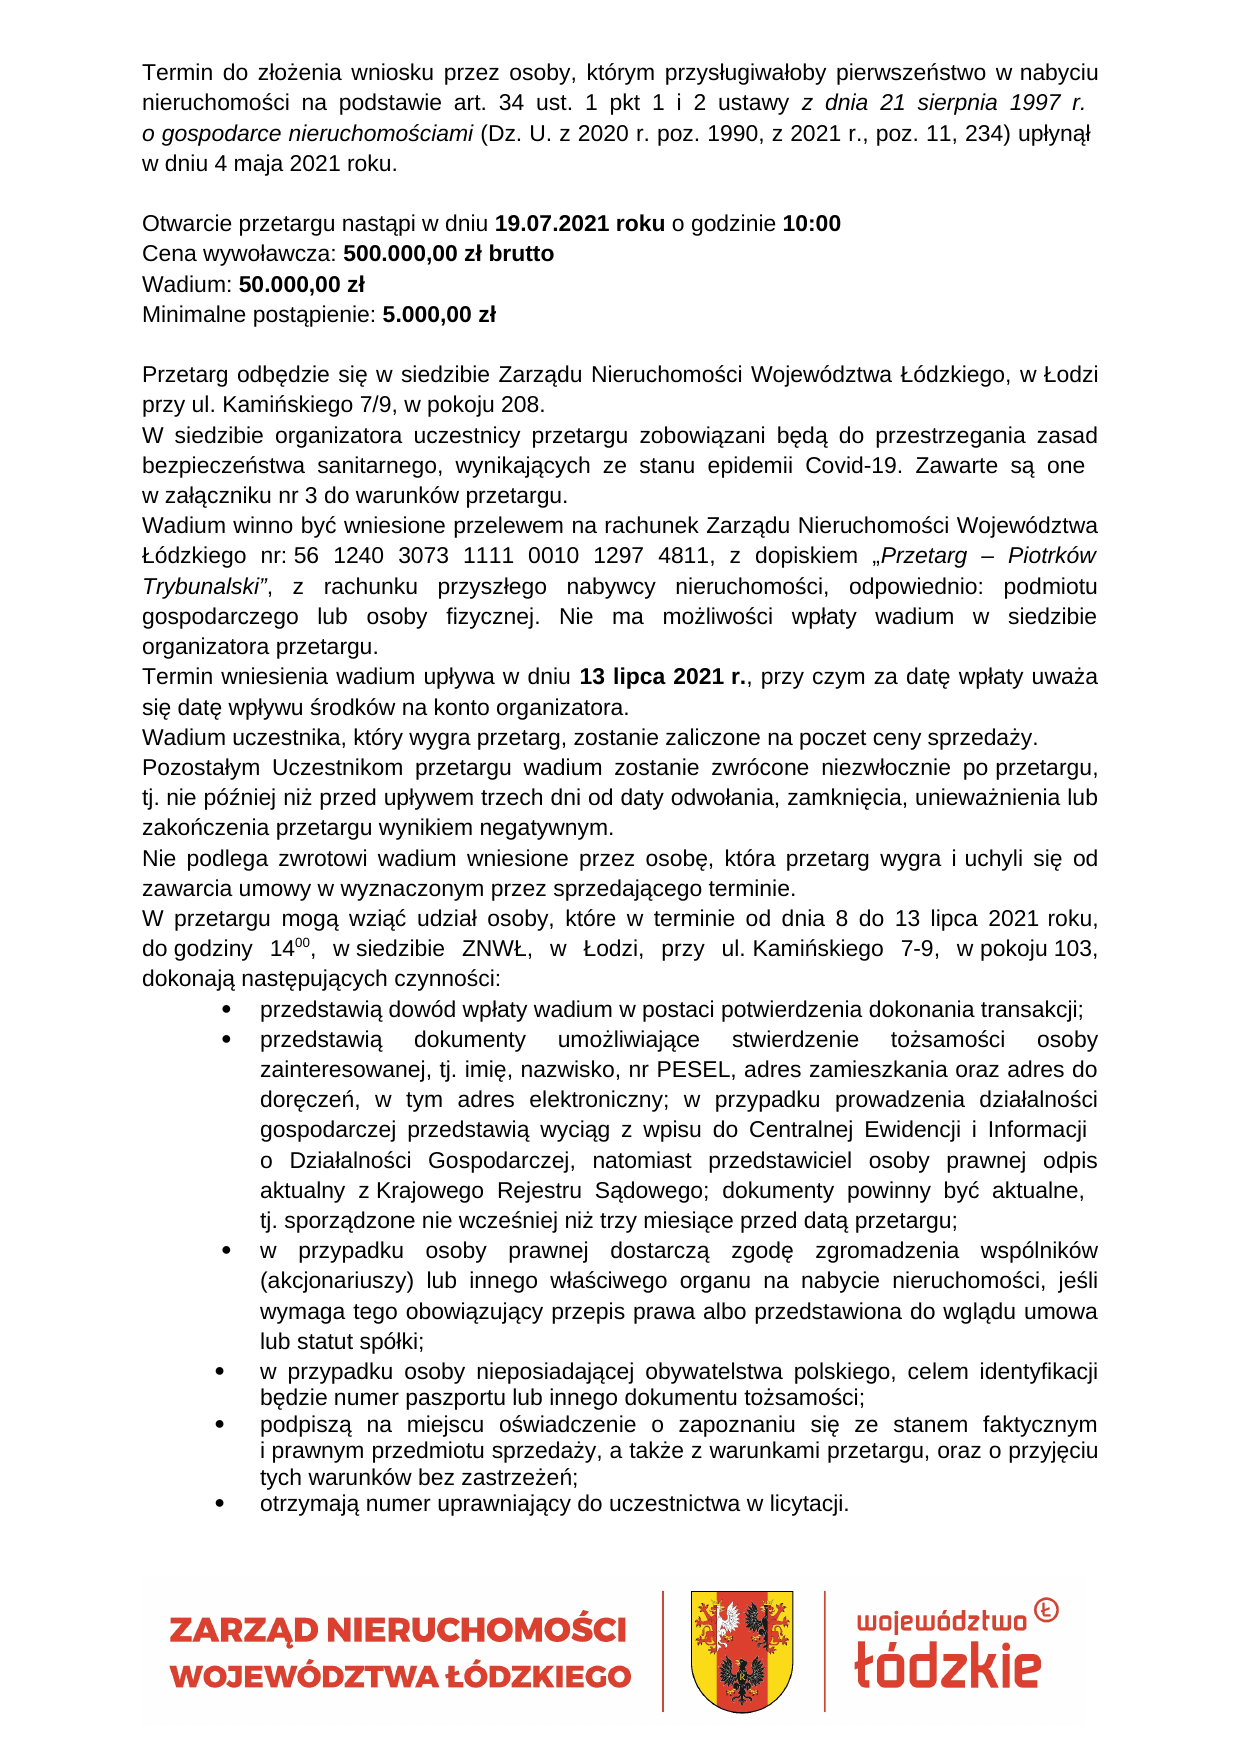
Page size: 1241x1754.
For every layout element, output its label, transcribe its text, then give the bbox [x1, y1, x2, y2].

list podpiszą na miejscu oświadczenie o zapoznaniu się ze stanem faktycznym i prawnym przedmiotu sprzedaży, a także z warunkami przetargu, oraz o przyjęciu tych warunków bez zastrzeżeń; [216, 1411, 1098, 1490]
text Nie podlega zwrotowi wadium wniesione przez osobę, która przetarg wygra i uchyli się od zawarcia umowy w wyznaczonym przez sprzedającego terminie. [142, 844, 1098, 901]
text Termin do złożenia wniosku przez osoby, którym przysługiwałoby pierwszeństwo w nabyciu nieruchomości na podstawie art. 34 ust. 1 pkt 1 i 2 ustawy z dnia 21 sierpnia 1997 r. o gospodarce nieruchomościami (Dz. U. z 2020 r. poz. 1990, z 2021 r., poz. 11, 234) upłynął w dniu 4 maja 2021 roku. [142, 59, 1098, 176]
list przedstawią dokumenty umożliwiające stwierdzenie tożsamości osoby zainteresowanej, tj. imię, nazwisko, nr PESEL, adres zamieszkania oraz adres do doręczeń, w tym adres elektroniczny; w przypadku prowadzenia działalności gospodarczej przedstawią wyciąg z wpisu do Centralnej Ewidencji i Informacji o Działalności Gospodarczej, natomiast przedstawiciel osoby prawnej odpis aktualny z Krajowego Rejestru Sądowego; dokumenty powinny być aktualne, tj. sporządzone nie wcześniej niż trzy miesiące przed datą przetargu; [222, 1026, 1098, 1233]
text Minimalne postąpienie: 5.000,00 zł [142, 301, 1098, 327]
text Wadium winno być wniesione przelewem na rachunek Zarządu Nieruchomości Województwa Łódzkiego nr: 56 1240 3073 1111 0010 1297 4811, z dopiskiem „Przetarg – Piotrków Trybunalski”, z rachunku przyszłego nabywcy nieruchomości, odpowiednio: podmiotu gospodarczego lub osoby fizycznej. Nie ma możliwości wpłaty wadium w siedzibie organizatora przetargu. [142, 512, 1098, 659]
list w przypadku osoby nieposiadającej obywatelstwa polskiego, celem identyfikacji będzie numer paszportu lub innego dokumentu tożsamości; [216, 1358, 1098, 1411]
text Przetarg odbędzie się w siedzibie Zarządu Nieruchomości Województwa Łódzkiego, w Łodzi przy ul. Kamińskiego 7/9, w pokoju 208. [142, 361, 1098, 418]
text Wadium: 50.000,00 zł [142, 271, 1098, 297]
text Cena wywoławcza: 500.000,00 zł brutto [142, 240, 1098, 267]
text Otwarcie przetargu nastąpi w dniu 19.07.2021 roku o godzinie 10:00 [142, 210, 1098, 236]
text W przetargu mogą wziąć udział osoby, które w terminie od dnia 8 do 13 lipca 2021 roku, do godziny 1400, w siedzibie ZNWŁ, w Łodzi, przy ul. Kamińskiego 7-9, w pokoju 103, dokonają następujących czynności: [142, 905, 1098, 992]
picture [141, 1576, 1087, 1726]
text W siedzibie organizatora uczestnicy przetargu zobowiązani będą do przestrzegania zasad bezpieczeństwa sanitarnego, wynikających ze stanu epidemii Covid-19. Zawarte są one w załączniku nr 3 do warunków przetargu. [142, 422, 1098, 508]
list w przypadku osoby prawnej dostarczą zgodę zgromadzenia wspólników (akcjonariuszy) lub innego właściwego organu na nabycie nieruchomości, jeśli wymaga tego obowiązujący przepis prawa albo przedstawiona do wglądu umowa lub statut spółki; [222, 1237, 1098, 1354]
text Pozostałym Uczestnikom przetargu wadium zostanie zwrócone niezwłocznie po przetargu, tj. nie później niż przed upływem trzech dni od daty odwołania, zamknięcia, unieważnienia lub zakończenia przetargu wynikiem negatywnym. [142, 754, 1098, 841]
list otrzymają numer uprawniający do uczestnictwa w licytacji. [216, 1490, 1098, 1516]
text Wadium uczestnika, który wygra przetarg, zostanie zaliczone na poczet ceny sprzedaży. [142, 724, 1098, 750]
list przedstawią dowód wpłaty wadium w postaci potwierdzenia dokonania transakcji; [222, 996, 1098, 1022]
text Termin wniesienia wadium upływa w dniu 13 lipca 2021 r., przy czym za datę wpłaty uważa się datę wpływu środków na konto organizatora. [142, 663, 1098, 720]
